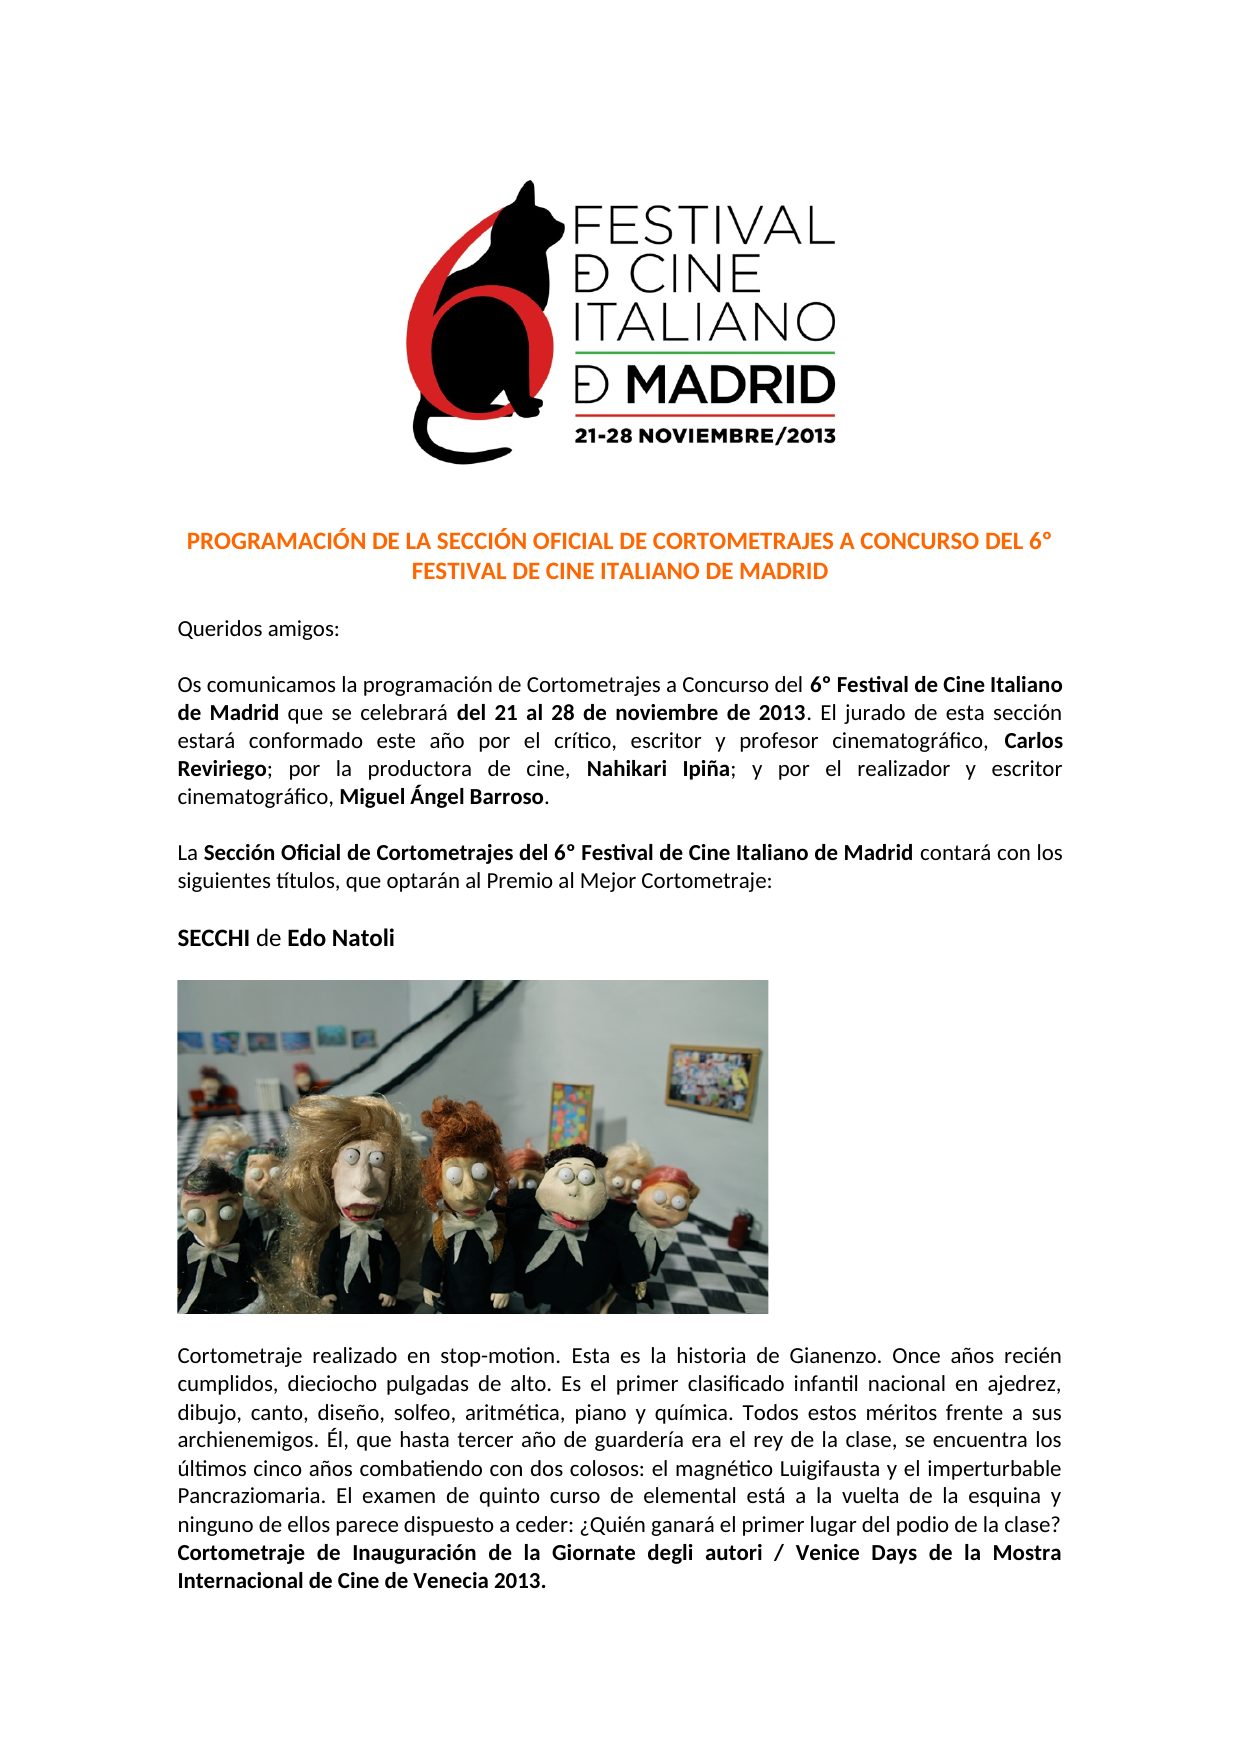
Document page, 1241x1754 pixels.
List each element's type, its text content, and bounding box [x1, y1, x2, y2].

text Cortometraje de Inauguración de la Giornate degli autori / Venice Days de la Mostra Internacional de Cine de Venecia 2013. [177, 1538, 1063, 1594]
text PROGRAMACIÓN DE LA SECCIÓN OFICIAL DE CORTOMETRAJES A CONCURSO DEL 6º FESTIVAL DE CINE ITALIANO DE MADRID [177, 525, 1063, 586]
text SECCHI de Edo Natoli [177, 922, 1063, 953]
text Cortometraje realizado en stop-motion. Esta es la historia de Gianenzo. Once años recién cumplidos, dieciocho pulgadas de alto. Es el primer clasificado infantil nacional en ajedrez, dibujo, canto, diseño, solfeo, aritmética, piano y química. Todos estos méritos frente a sus archienemigos. Él, que hasta tercer año de guardería era el rey de la clase, se encuentra los últimos cinco años combatiendo con dos colosos: el magnético Luigifausta y el imperturbable Pancraziomaria. El examen de quinto curso de elemental está a la vuelta de la esquina y ninguno de ellos parece dispuesto a ceder: ¿Quién ganará el primer lugar del podio de la clase? [177, 1342, 1063, 1538]
picture [177, 980, 769, 1314]
text Os comunicamos la programación de Cortometrajes a Concurso del 6º Festival de Cine Italiano de Madrid que se celebrará del 21 al 28 de noviembre de 2013. El jurado de esta sección estará conformado este año por el crítico, escritor y profesor cinematográfico, Carlos Reviriego; por la productora de cine, Nahikari Ipiña; y por el realizador y escritor cinematográfico, Miguel Ángel Barroso. [177, 670, 1063, 810]
text Queridos amigos: [177, 614, 1063, 642]
text La Sección Oficial de Cortometrajes del 6º Festival de Cine Italiano de Madrid contará con los siguientes títulos, que optarán al Premio al Mejor Cortometraje: [177, 838, 1063, 894]
picture [373, 147, 867, 497]
